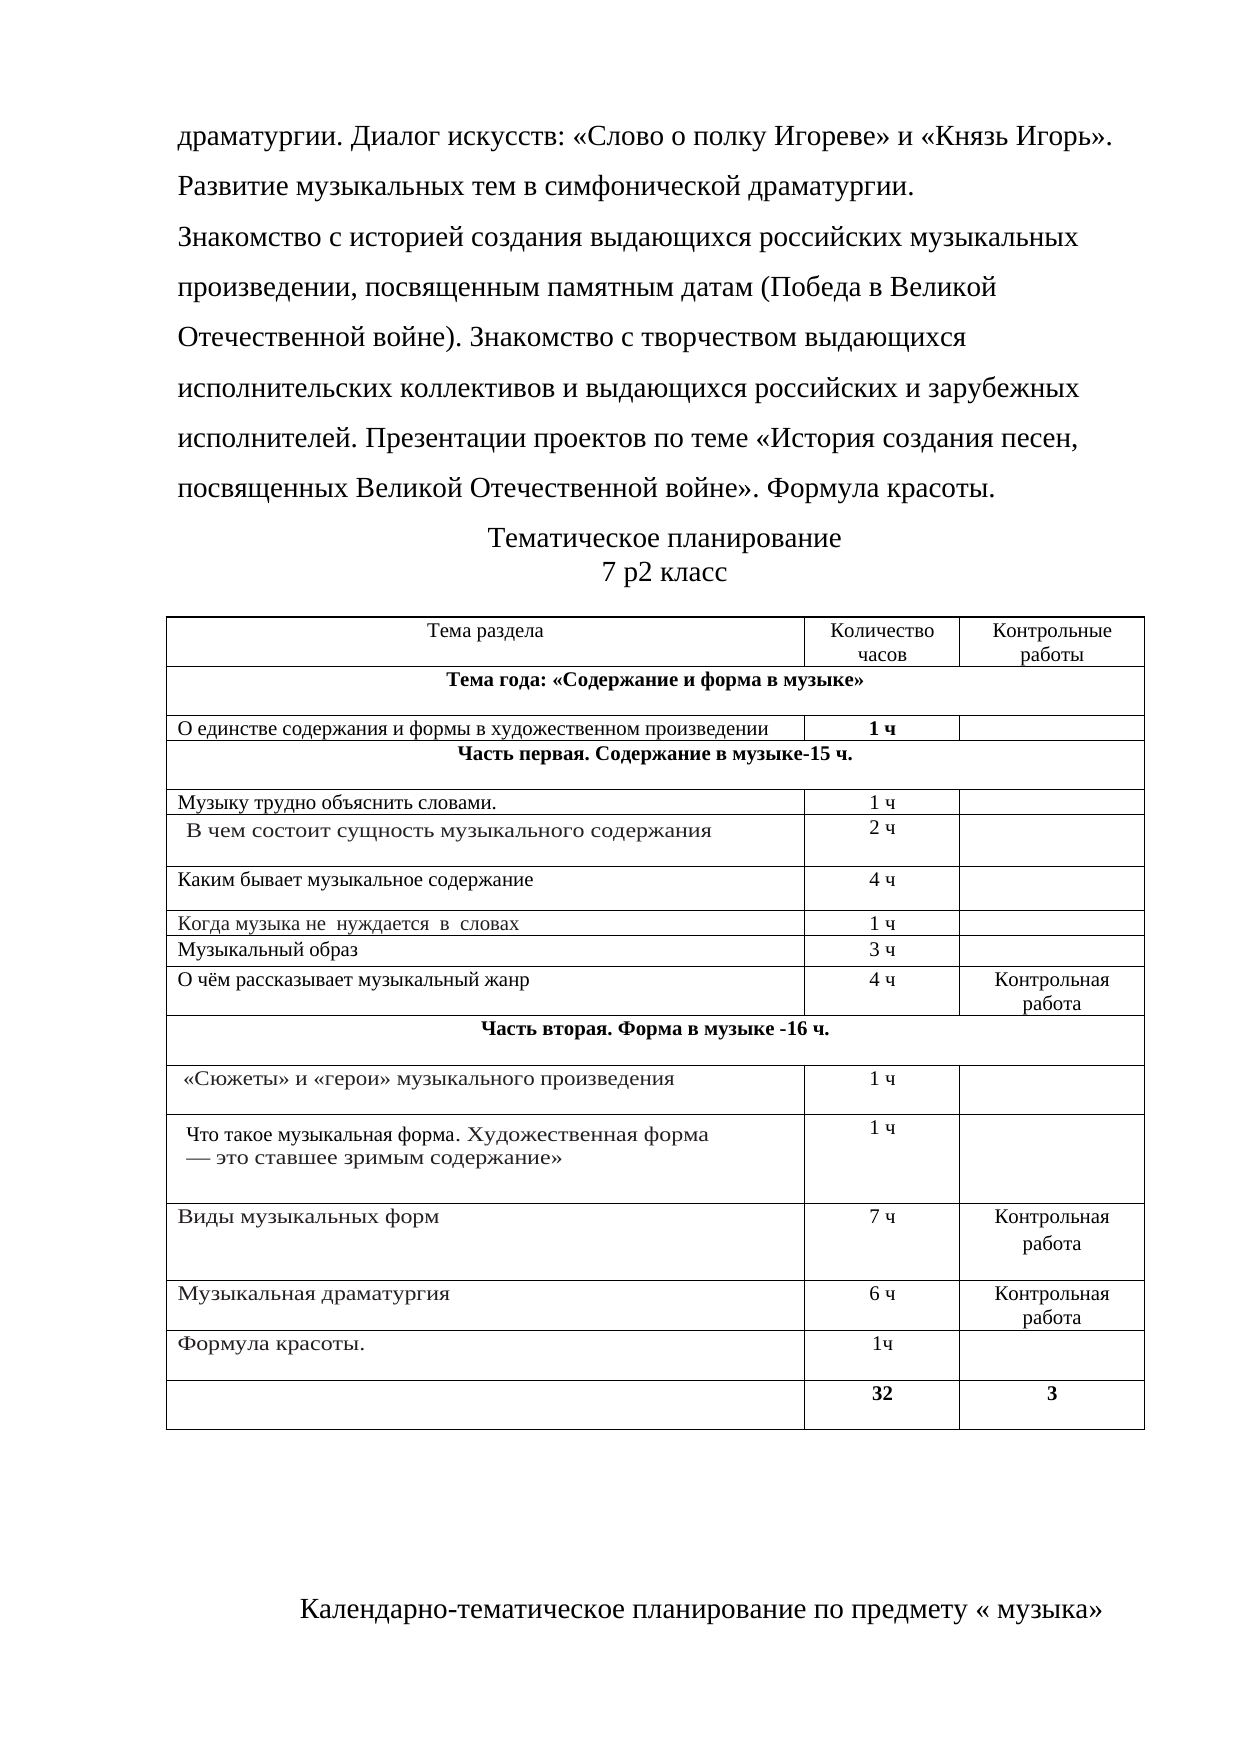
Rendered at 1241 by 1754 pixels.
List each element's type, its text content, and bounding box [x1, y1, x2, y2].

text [177, 118, 1152, 202]
table_cell Музыку трудно объяснить словами. [167, 790, 804, 814]
table_cell [960, 1066, 1144, 1114]
table_cell В чем состоит сущность музыкального содержания [167, 815, 804, 866]
table_cell Формула красоты. [167, 1331, 804, 1379]
table_cell Часть первая. Содержание в музыке-15 ч. [167, 741, 1144, 789]
table_cell [960, 716, 1144, 740]
text Знакомство с историей создания выдающихся российских музыкальных произведении, посвященным памятным датам (Победа в Великой Отечественной войне). Знакомство с творчеством выдающихся исполнительских коллективов и выдающихся российских и зарубежных исполнителей. Презентации проектов по теме «История создания песен, посвященных Великой Отечественной войне». Формула красоты. [177, 219, 1152, 504]
table_cell Музыкальный образ [167, 936, 804, 966]
table_cell 2 ч [805, 815, 959, 866]
table_cell 1 ч [805, 911, 959, 935]
table_cell [960, 1331, 1144, 1379]
table_cell [960, 790, 1144, 814]
table_cell Музыкальная драматургия [167, 1281, 804, 1330]
text Календарно-тематическое планирование по предмету « музыка» [177, 1591, 1152, 1625]
table_cell Виды музыкальных форм [167, 1204, 804, 1280]
table_cell О чём рассказывает музыкальный жанр [167, 967, 804, 1015]
table_cell 3 ч [805, 936, 959, 966]
table_cell 32 [805, 1381, 959, 1429]
table_cell 4 ч [805, 967, 959, 1015]
table_cell 6 ч [805, 1281, 959, 1330]
table_cell 1 ч [805, 1115, 959, 1202]
table_cell 4 ч [805, 867, 959, 910]
table_cell Что такое музыкальная форма. Художественная форма — это ставшее зримым содержание» [167, 1115, 804, 1202]
table_cell О единстве содержания и формы в художественном произведении [167, 716, 804, 740]
table_cell [960, 1115, 1144, 1202]
table_cell «Сюжеты» и «герои» музыкального произведения [167, 1066, 804, 1114]
table_cell [960, 815, 1144, 866]
text 7 р2 класс [177, 554, 1152, 588]
table_cell Когда музыка не нуждается в словах [167, 911, 804, 935]
table_cell Контрольная работа [960, 1281, 1144, 1330]
table_cell 1 ч [805, 716, 959, 740]
table_cell [960, 936, 1144, 966]
text Тематическое планирование [177, 521, 1152, 554]
table_cell Тема года: «Содержание и форма в музыке» [167, 667, 1144, 715]
table_cell Контрольная работа [960, 967, 1144, 1015]
table_cell [167, 1381, 804, 1429]
table_cell Контрольная работа [960, 1204, 1144, 1280]
table_cell Часть вторая. Форма в музыке -16 ч. [167, 1016, 1144, 1064]
table_header Контрольные работы [960, 618, 1144, 666]
table_cell 1 ч [805, 1066, 959, 1114]
table_cell Каким бывает музыкальное содержание [167, 867, 804, 910]
table_header Количество часов [805, 618, 959, 666]
table_cell 3 [960, 1381, 1144, 1429]
table_cell [960, 867, 1144, 910]
table_cell 7 ч [805, 1204, 959, 1280]
table_cell 1ч [805, 1331, 959, 1379]
table_header Тема раздела [167, 618, 804, 666]
table_cell 1 ч [805, 790, 959, 814]
table_cell [960, 911, 1144, 935]
